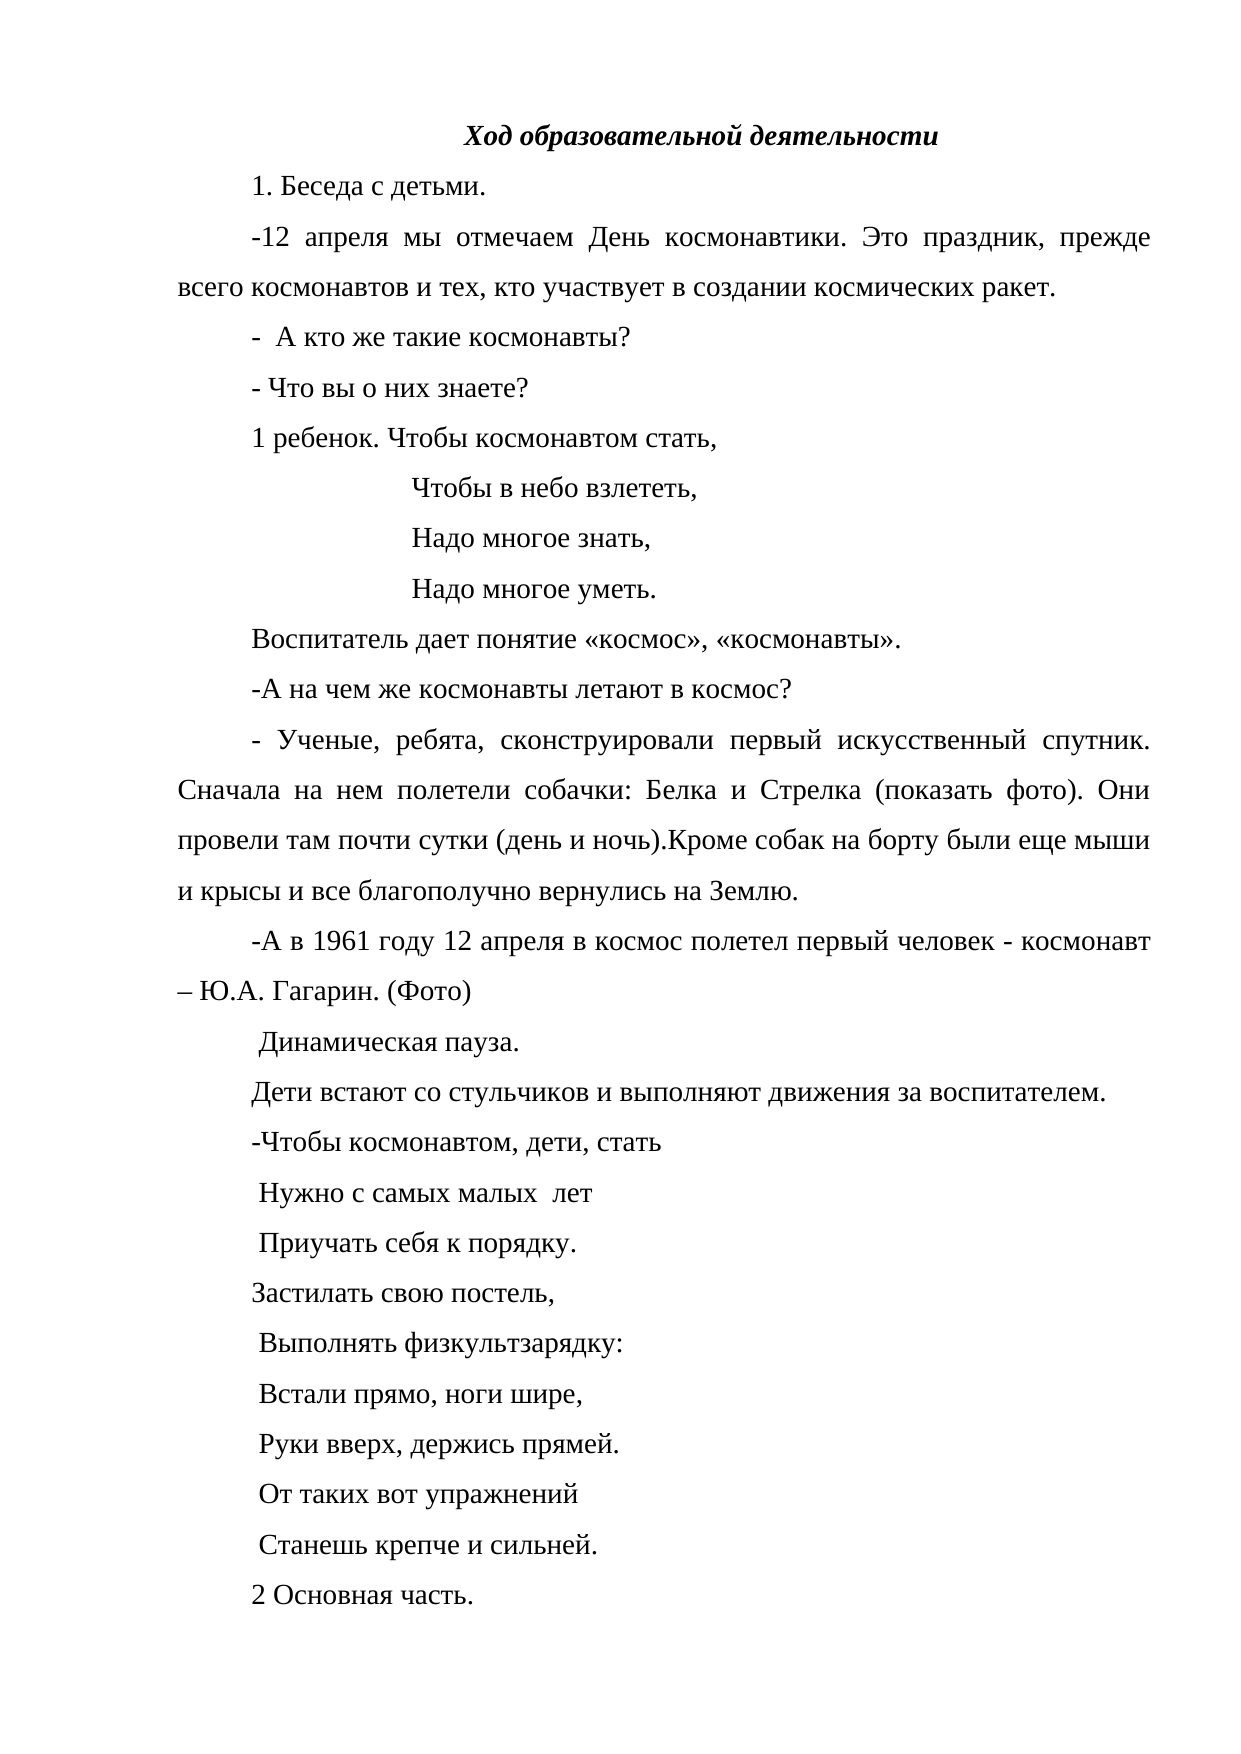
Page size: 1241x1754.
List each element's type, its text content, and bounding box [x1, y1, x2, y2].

text Застилать свою постель, [177, 1275, 1152, 1309]
text 1. Беседа с детьми. [177, 168, 1152, 202]
text -12 апреля мы отмечаем День космонавтики. Это праздник, прежде всего космонавтов и тех, кто участвует в создании космических ракет. [177, 219, 1152, 303]
text Надо многое уметь. [177, 571, 1152, 604]
text Нужно с самых малых лет [177, 1175, 1152, 1208]
text Чтобы в небо взлететь, [177, 470, 1152, 504]
text 1 ребенок. Чтобы космонавтом стать, [177, 420, 1152, 453]
text Выполнять физкультзарядку: [177, 1326, 1152, 1359]
text Динамическая пауза. [177, 1024, 1152, 1057]
text Станешь крепче и сильней. [177, 1527, 1152, 1560]
text Приучать себя к порядку. [177, 1225, 1152, 1258]
text Надо многое знать, [177, 521, 1152, 554]
text Ход образовательной деятельности [177, 118, 1152, 152]
text -А на чем же космонавты летают в космос? [177, 672, 1152, 705]
text -А в 1961 году 12 апреля в космос полетел первый человек - космонавт – Ю.А. Гагарин. (Фото) [177, 923, 1152, 1007]
text - Что вы о них знаете? [177, 370, 1152, 403]
text - А кто же такие космонавты? [177, 319, 1152, 353]
text От таких вот упражнений [177, 1477, 1152, 1510]
text Воспитатель дает понятие «космос», «космонавты». [177, 621, 1152, 655]
text Дети встают со стульчиков и выполняют движения за воспитателем. [177, 1074, 1152, 1108]
text Встали прямо, ноги шире, [177, 1376, 1152, 1409]
text -Чтобы космонавтом, дети, стать [177, 1124, 1152, 1158]
text - Ученые, ребята, сконструировали первый искусственный спутник. Сначала на нем полетели собачки: Белка и Стрелка (показать фото). Они провели там почти сутки (день и ночь).Кроме собак на борту были еще мыши и крысы и все благополучно вернулись на Землю. [177, 722, 1152, 906]
text Руки вверх, держись прямей. [177, 1426, 1152, 1460]
text 2 Основная часть. [177, 1577, 1152, 1611]
